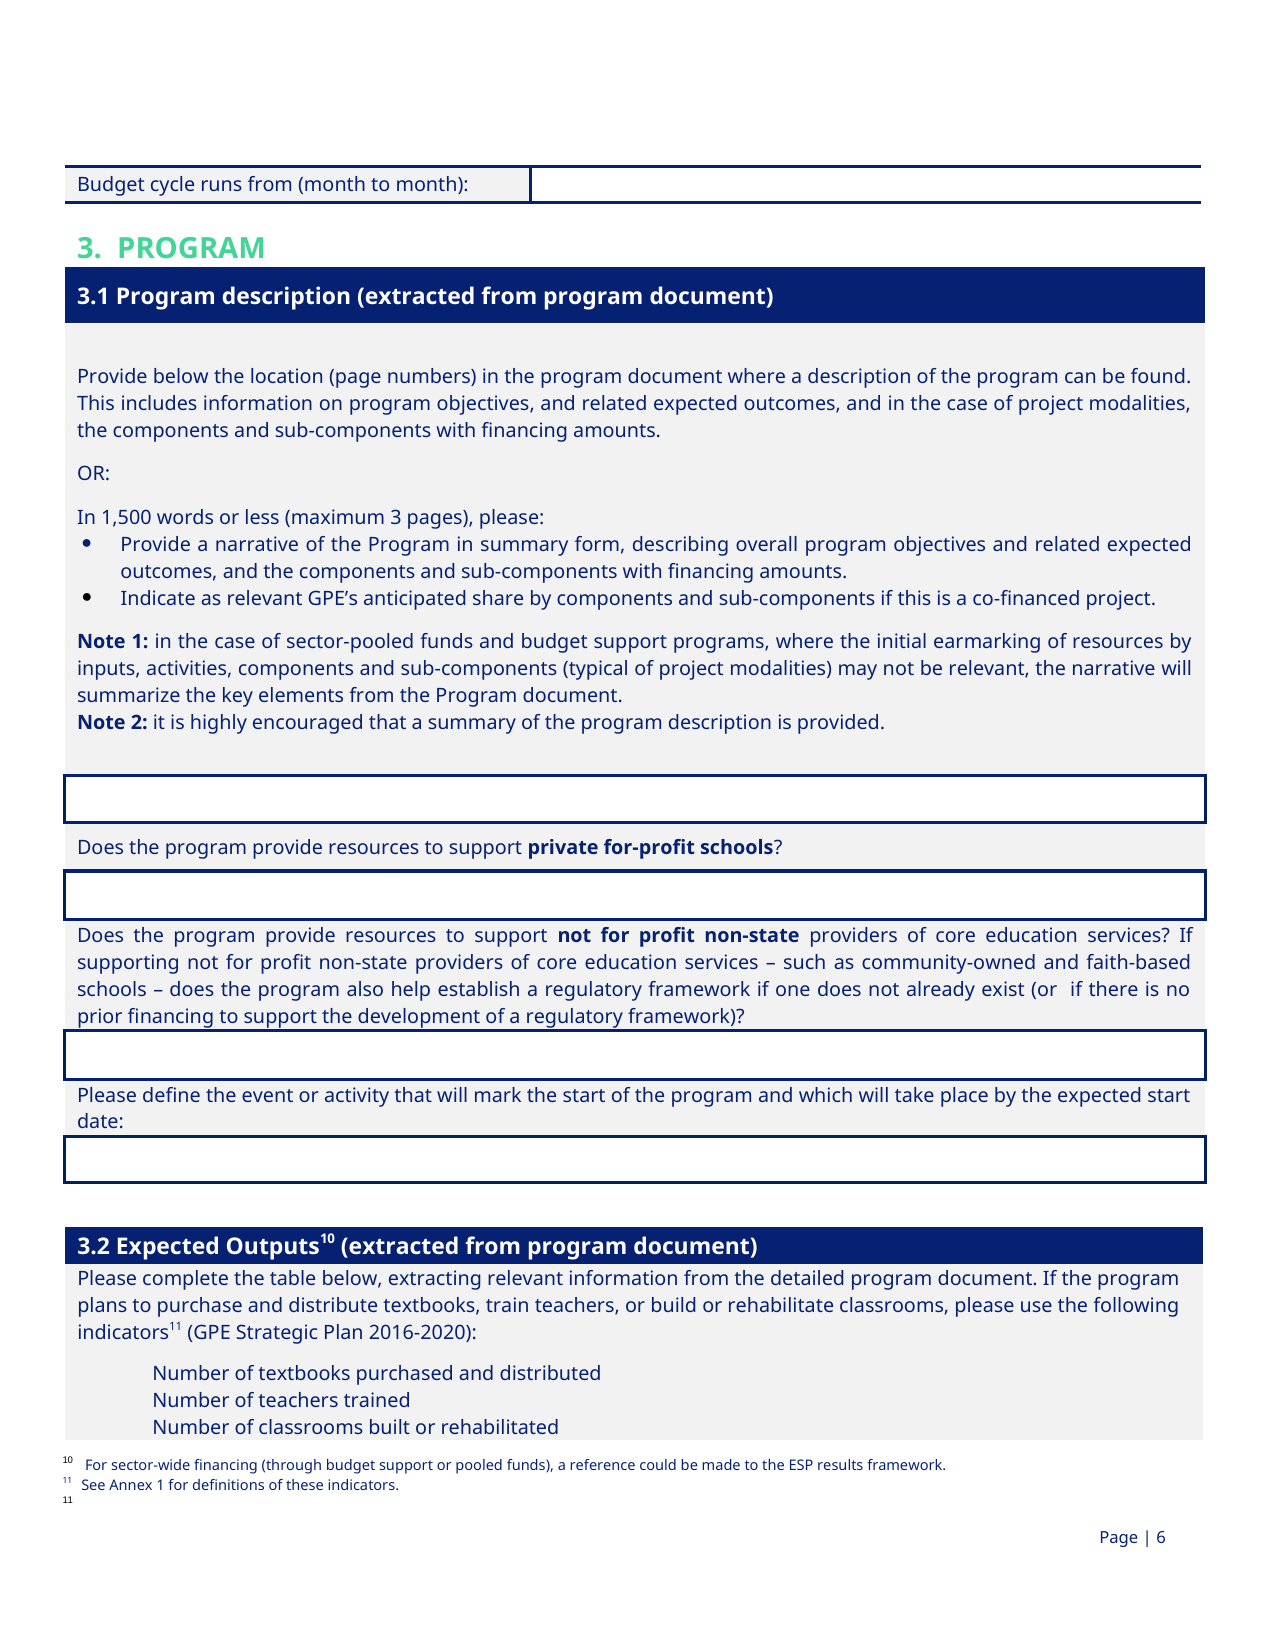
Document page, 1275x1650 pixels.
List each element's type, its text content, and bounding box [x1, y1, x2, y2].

table_cell Does the program provide resources to support not for profit non-state providers of core education services? If supporting not for profit non-state providers of core education services – such as community-owned and faith-based schools – does the program also help establish a regulatory framework if one does not already exist (or if there is no prior financing to support the development of a regulatory framework)? [65, 921, 1205, 1029]
table_cell [66, 1138, 1204, 1181]
table_cell Budget cycle runs from (month to month): [65, 168, 529, 201]
table_header 3.2 Expected Outputs (extracted from program document) [65, 1227, 1203, 1264]
table_cell Provide below the location (page numbers) in the program document where a description of the program can be found. This includes information on program objectives, and related expected outcomes, and in the case of project modalities, the components and sub-components with financing amounts. OR: In 1,500 words or less (maximum 3 pages), please: Provide a narrative of the Program in summary form, describing overall program objectives and related expected outcomes, and the components and sub-components with financing amounts. Indicate as relevant GPE’s anticipated share by components and sub-components if this is a co-financed project. Note 1: in the case of sector-pooled funds and budget support programs, where the initial earmarking of resources by inputs, activities, components and sub-components (typical of project modalities) may not be relevant, the narrative will summarize the key elements from the Program document. Note 2: it is highly encouraged that a summary of the program description is provided. [65, 324, 1205, 774]
table_header 3. PROGRAM [65, 228, 1205, 267]
table_cell [66, 777, 1204, 821]
table_cell [66, 873, 1204, 918]
table_cell Please define the event or activity that will mark the start of the program and which will take place by the expected start date: [65, 1081, 1205, 1135]
table_cell 3.1 Program description (extracted from program document) [65, 267, 1205, 323]
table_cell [65, 1264, 1203, 1440]
table_cell [66, 1032, 1204, 1078]
table_cell Does the program provide resources to support private for-profit schools? [65, 824, 1205, 869]
table_cell [532, 168, 1201, 201]
